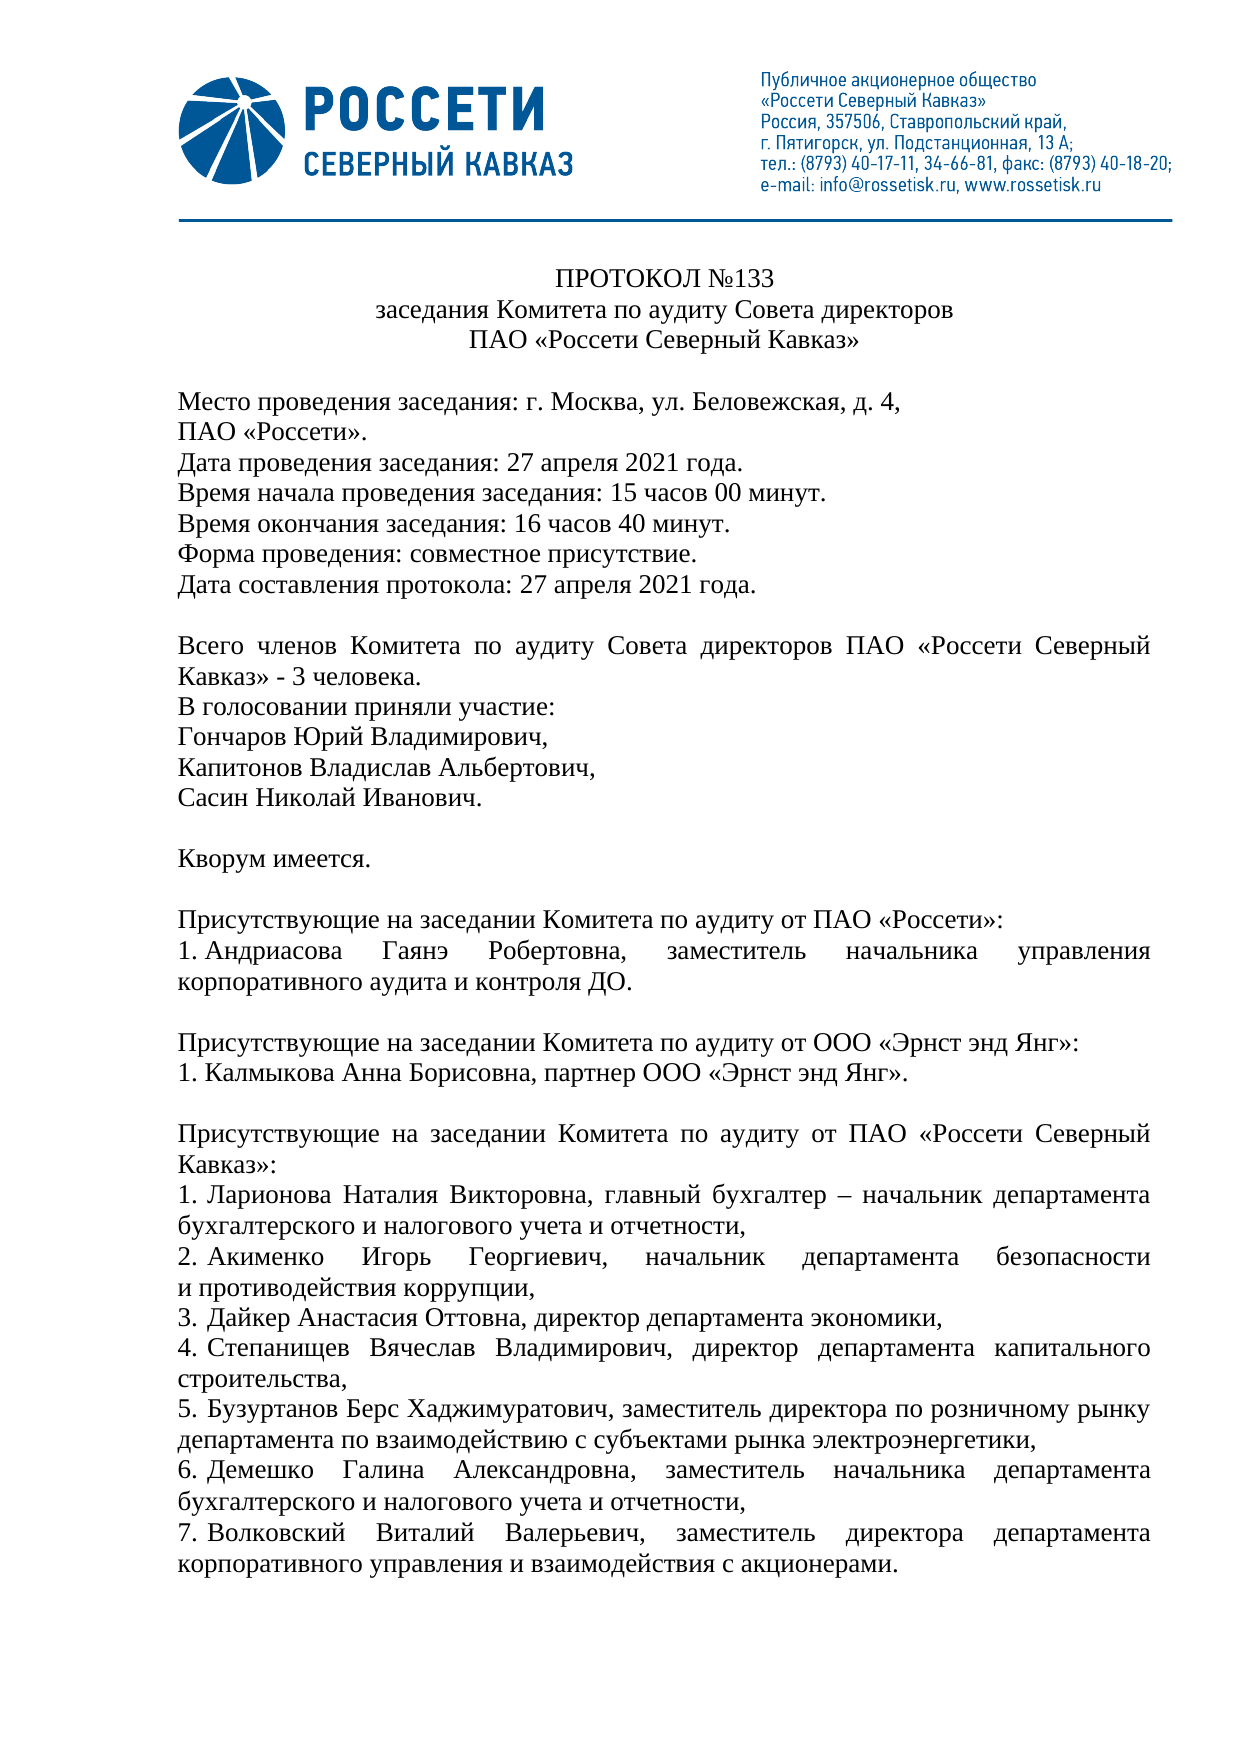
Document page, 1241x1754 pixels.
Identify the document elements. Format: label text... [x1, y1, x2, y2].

list Волковский Виталий Валерьевич, заместитель директора департамента корпоративного управления и взаимодействия с акционерами. [177, 1516, 1152, 1578]
text Гончаров Юрий Владимирович, [177, 721, 1152, 752]
text Кворум имеется. [177, 843, 1152, 874]
text Дата составления протокола: 27 апреля 2021 года. [177, 569, 1152, 599]
text Сасин Николай Иванович. [177, 782, 1152, 813]
text ПАО «Россети». [177, 416, 1152, 447]
text Всего членов Комитета по аудиту Совета директоров ПАО «Россети Северный Кавказ» - 3 человека. [177, 630, 1152, 691]
text В голосовании приняли участие: [177, 691, 1152, 721]
text Капитонов Владислав Альбертович, [177, 752, 1152, 782]
text Дата проведения заседания: 27 апреля 2021 года. [177, 447, 1152, 477]
text 1. Калмыкова Анна Борисовна, партнер ООО «Эрнст энд Янг». [177, 1057, 1152, 1088]
text 1. Андриасова Гаянэ Робертовна, заместитель начальника управления корпоративного аудита и контроля ДО. [177, 935, 1152, 996]
text Форма проведения: совместное присутствие. [177, 538, 1152, 569]
text ПАО «Россети Северный Кавказ» [177, 324, 1152, 355]
text Время начала проведения заседания: 15 часов 00 минут. [177, 477, 1152, 508]
text Присутствующие на заседании Комитета по аудиту от ПАО «Россети»: [177, 904, 1152, 935]
list Дайкер Анастасия Оттовна, директор департамента экономики, [177, 1302, 1152, 1332]
list Бузуртанов Берс Хаджимуратович, заместитель директора по розничному рынку департамента по взаимодействию с субъектами рынка электроэнергетики, [177, 1393, 1152, 1454]
text Присутствующие на заседании Комитета по аудиту от ПАО «Россети Северный Кавказ»: [177, 1118, 1152, 1179]
text заседания Комитета по аудиту Совета директоров [177, 294, 1152, 324]
list Степанищев Вячеслав Владимирович, директор департамента капитального строительства, [177, 1332, 1152, 1393]
list Ларионова Наталия Викторовна, главный бухгалтер – начальник департамента бухгалтерского и налогового учета и отчетности, [177, 1179, 1152, 1241]
list Демешко Галина Александровна, заместитель начальника департамента бухгалтерского и налогового учета и отчетности, [177, 1454, 1152, 1516]
list Акименко Игорь Георгиевич, начальник департамента безопасности и противодействия коррупции, [177, 1241, 1152, 1302]
text Время окончания заседания: 16 часов 40 минут. [177, 508, 1152, 538]
text Присутствующие на заседании Комитета по аудиту от ООО «Эрнст энд Янг»: [177, 1027, 1152, 1057]
text Место проведения заседания: г. Москва, ул. Беловежская, д. 4, [177, 386, 1152, 416]
picture [178, 69, 1173, 222]
subtitle ПРОТОКОЛ №133 [177, 263, 1152, 294]
